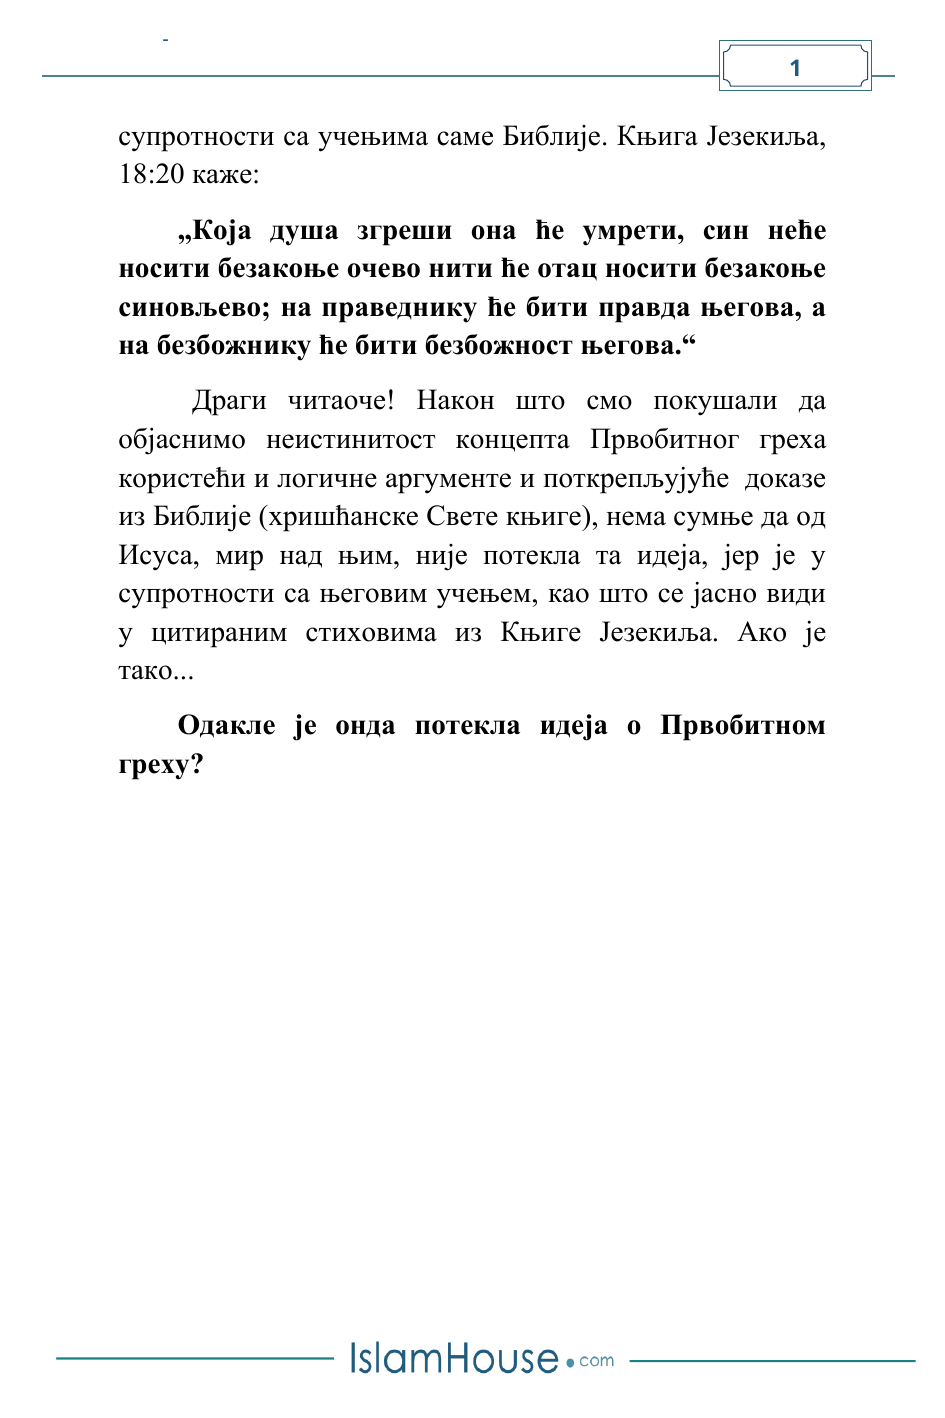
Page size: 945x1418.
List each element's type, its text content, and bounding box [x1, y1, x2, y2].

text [118, 118, 827, 190]
text Драги читаоче! Након што смо покушали да објаснимо неистинитост концепта Првобитног греха користећи и логичне аргументе и поткрепљујуће доказе из Библије (хришћанске Свете књиге), нема сумње да од Исуса, мир над њим, није потекла та идеја, јер је у супротности са његовим учењем, као што се јасно види у цитираним стиховима из Књиге Језекиља. Ако је тако... [118, 383, 827, 686]
text Одакле је онда потекла идеја о Првобитном греху? [118, 708, 827, 780]
picture [48, 1335, 334, 1377]
picture [342, 1336, 916, 1381]
text „Која душа згреши она ће умрети, син неће носити безакоње очево нити ће отац носити безакоње синовљево; на праведнику ће бити правда његова, а на безбожнику ће бити безбожност његова.“ [118, 212, 827, 361]
